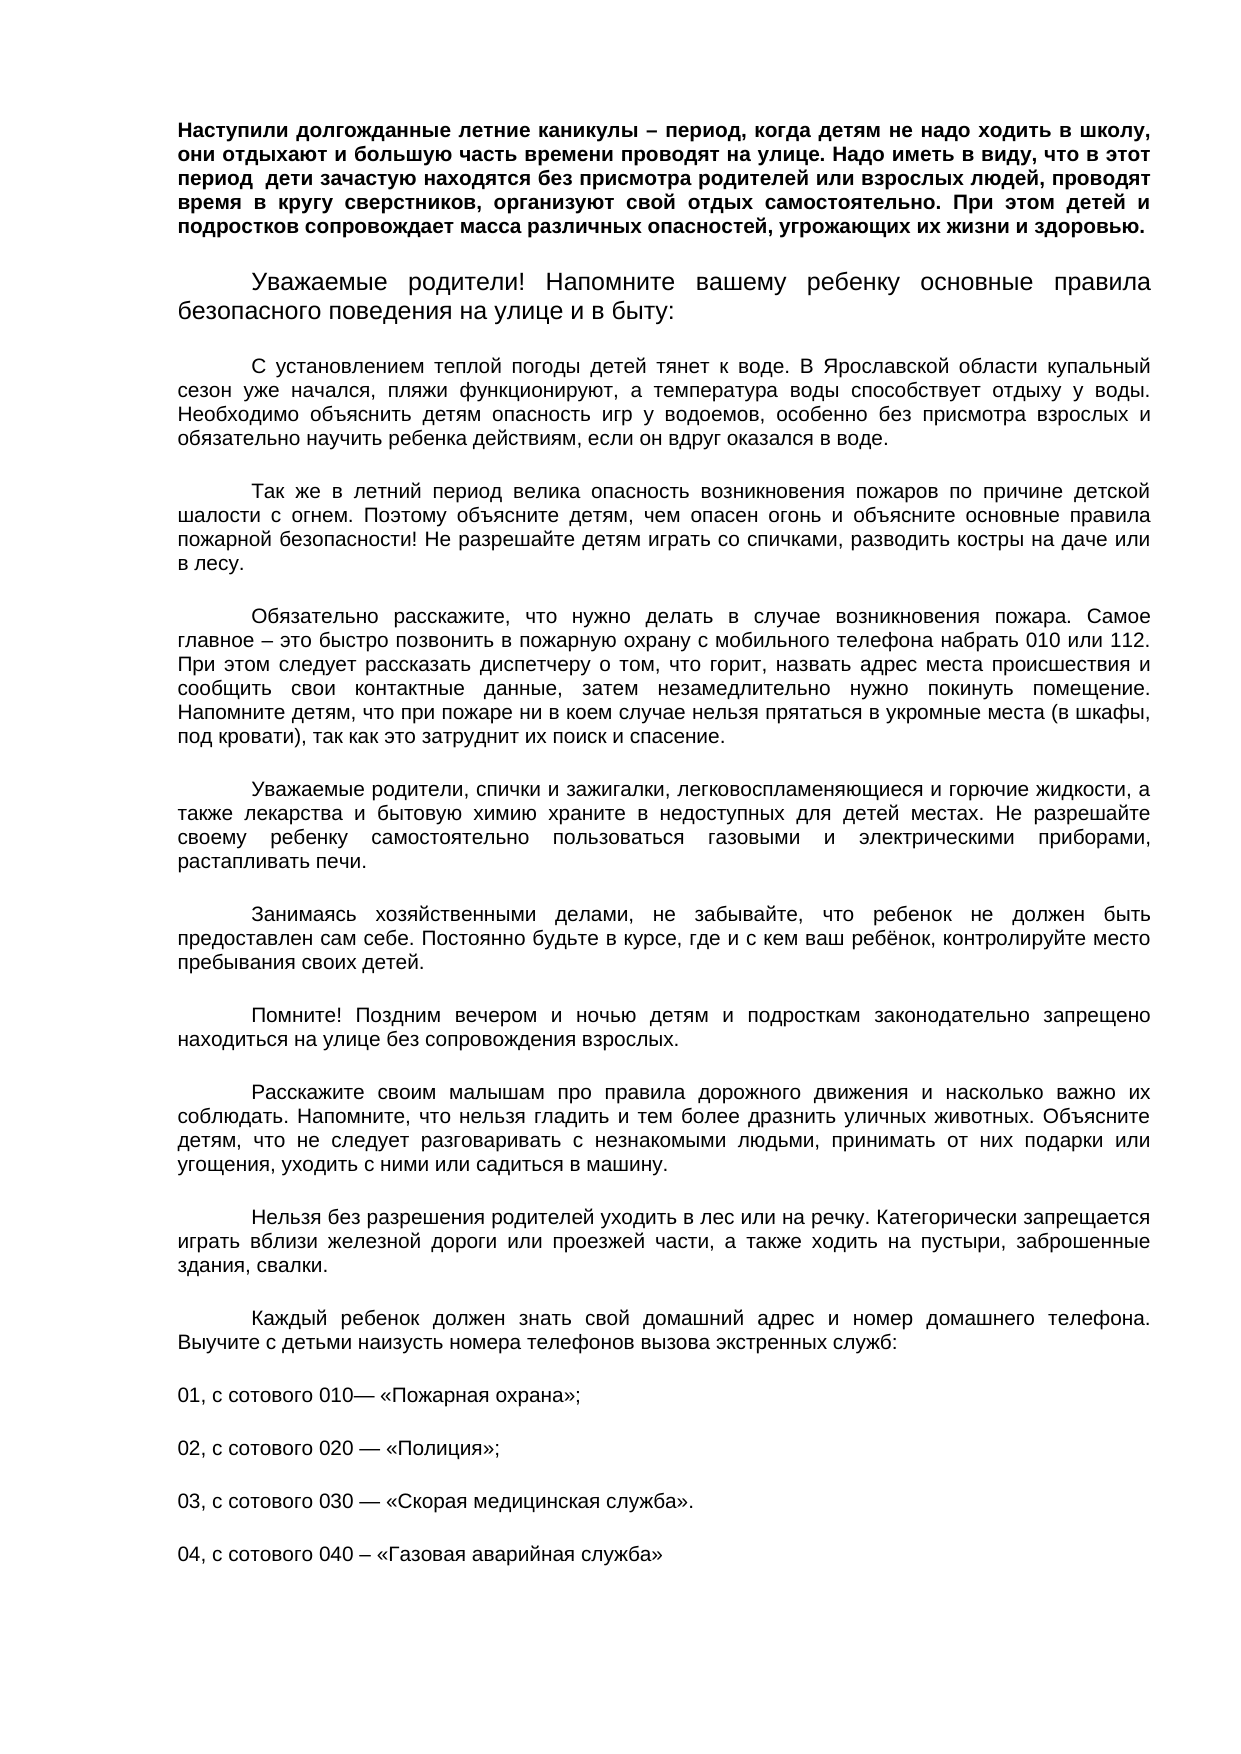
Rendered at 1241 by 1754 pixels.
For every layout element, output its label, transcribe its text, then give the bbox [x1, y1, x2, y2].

text Нельзя без разрешения родителей уходить в лес или на речку. Категорически запрещается играть вблизи железной дороги или проезжей части, а также ходить на пустыри, заброшенные здания, свалки. [177, 1205, 1152, 1277]
text Наступили долгожданные летние каникулы – период, когда детям не надо ходить в школу, они отдыхают и большую часть времени проводят на улице. Надо иметь в виду, что в этот период дети зачастую находятся без присмотра родителей или взрослых людей, проводят время в кругу сверстников, организуют свой отдых самостоятельно. При этом детей и подростков сопровождает масса различных опасностей, угрожающих их жизни и здоровью. [177, 118, 1152, 238]
text 02, с сотового 020 — «Полиция»; [177, 1436, 1152, 1460]
text Занимаясь хозяйственными делами, не забывайте, что ребенок не должен быть предоставлен сам себе. Постоянно будьте в курсе, где и с кем ваш ребёнок, контролируйте место пребывания своих детей. [177, 902, 1152, 973]
text С установлением теплой погоды детей тянет к воде. В Ярославской области купальный сезон уже начался, пляжи функционируют, а температура воды способствует отдыху у воды. Необходимо объяснить детям опасность игр у водоемов, особенно без присмотра взрослых и обязательно научить ребенка действиям, если он вдруг оказался в воде. [177, 354, 1152, 449]
text Так же в летний период велика опасность возникновения пожаров по причине детской шалости с огнем. Поэтому объясните детям, чем опасен огонь и объясните основные правила пожарной безопасности! Не разрешайте детям играть со спичками, разводить костры на даче или в лесу. [177, 479, 1152, 574]
text 04, с сотового 040 – «Газовая аварийная служба» [177, 1542, 1152, 1566]
text Помните! Поздним вечером и ночью детям и подросткам законодательно запрещено находиться на улице без сопровождения взрослых. [177, 1003, 1152, 1051]
text 03, с сотового 030 — «Скорая медицинская служба». [177, 1489, 1152, 1513]
text Каждый ребенок должен знать свой домашний адрес и номер домашнего телефона. Выучите с детьми наизусть номера телефонов вызова экстренных служб: [177, 1306, 1152, 1354]
text 01, с сотового 010— «Пожарная охрана»; [177, 1383, 1152, 1407]
text Расскажите своим малышам про правила дорожного движения и насколько важно их соблюдать. Напомните, что нельзя гладить и тем более дразнить уличных животных. Объясните детям, что не следует разговаривать с незнакомыми людьми, принимать от них подарки или угощения, уходить с ними или садиться в машину. [177, 1080, 1152, 1176]
text Уважаемые родители, спички и зажигалки, легковоспламеняющиеся и горючие жидкости, а также лекарства и бытовую химию храните в недоступных для детей местах. Не разрешайте своему ребенку самостоятельно пользоваться газовыми и электрическими приборами, растапливать печи. [177, 777, 1152, 872]
text Обязательно расскажите, что нужно делать в случае возникновения пожара. Самое главное – это быстро позвонить в пожарную охрану с мобильного телефона набрать 010 или 112. При этом следует рассказать диспетчеру о том, что горит, назвать адрес места происшествия и сообщить свои контактные данные, затем незамедлительно нужно покинуть помещение. Напомните детям, что при пожаре ни в коем случае нельзя прятаться в укромные места (в шкафы, под кровати), так как это затруднит их поиск и спасение. [177, 604, 1152, 747]
text Уважаемые родители! Напомните вашему ребенку основные правила безопасного поведения на улице и в быту: [177, 267, 1152, 324]
